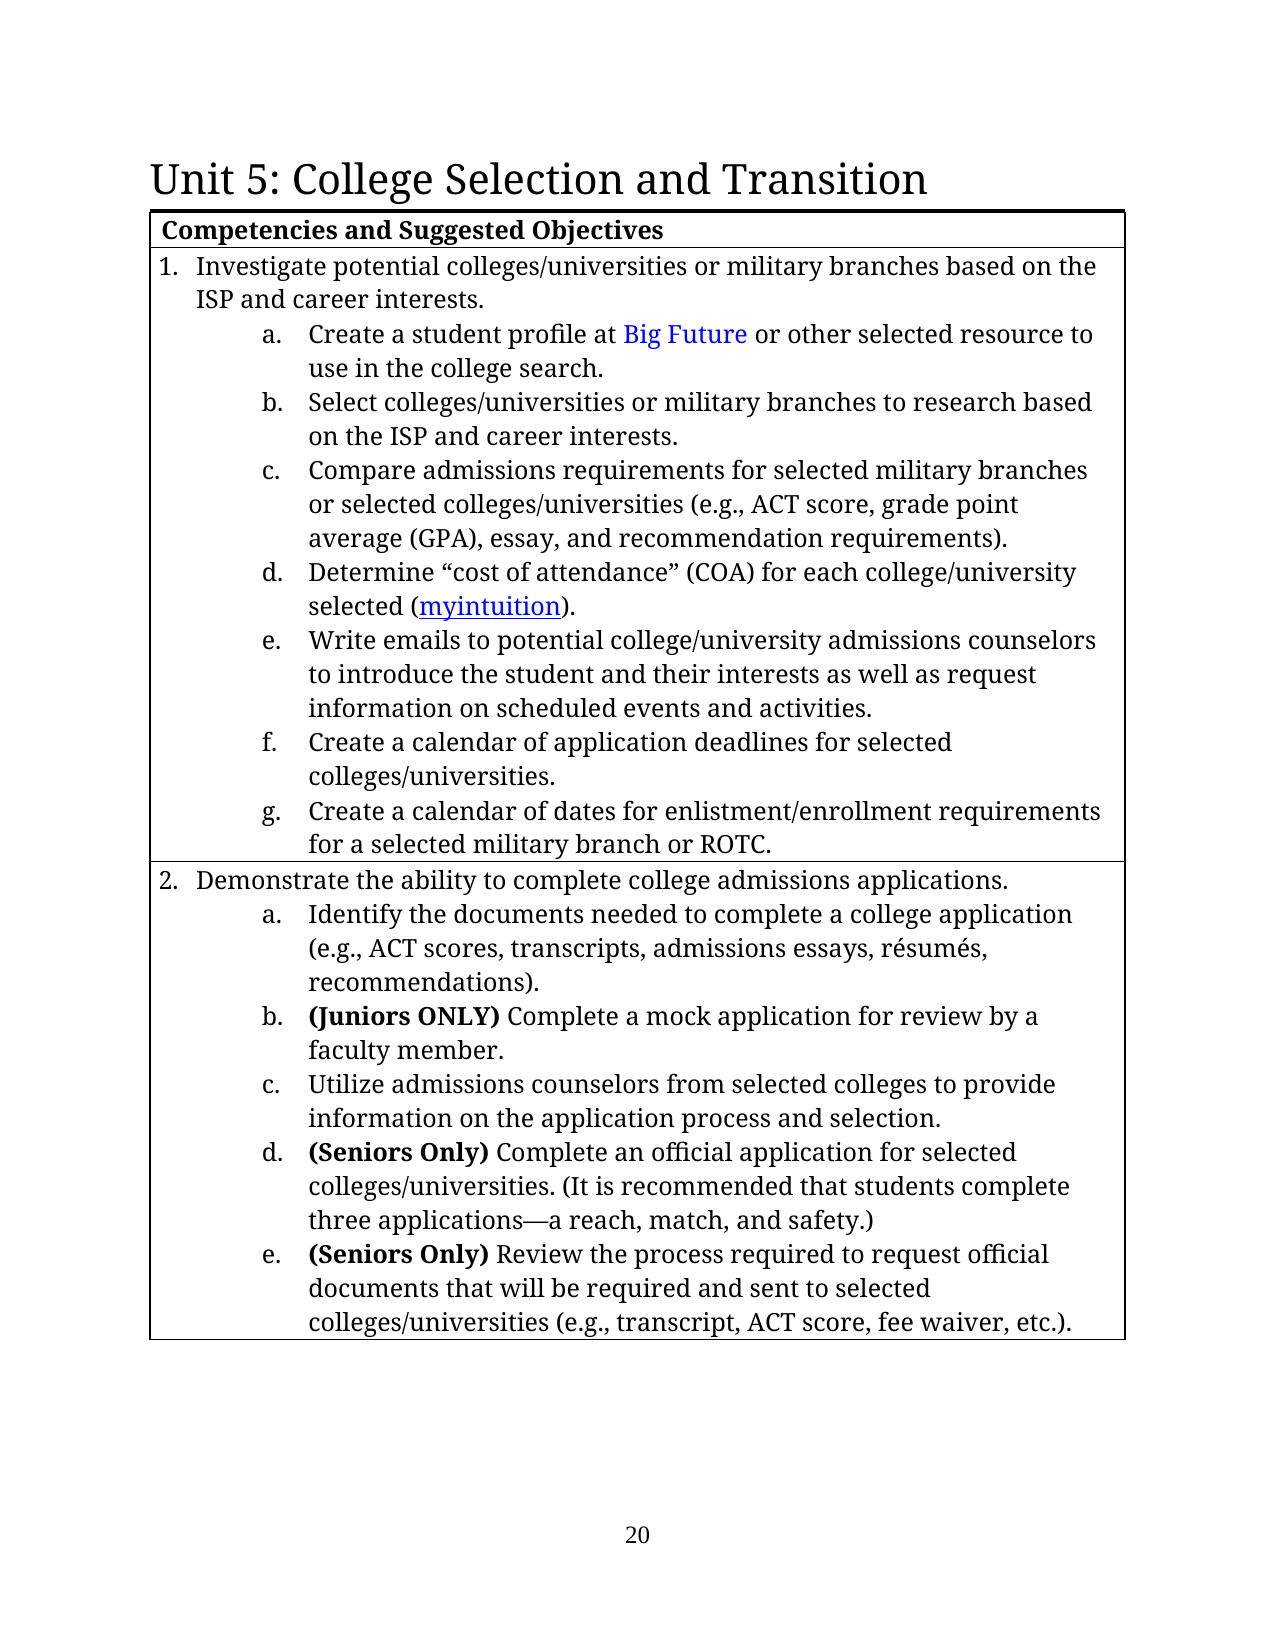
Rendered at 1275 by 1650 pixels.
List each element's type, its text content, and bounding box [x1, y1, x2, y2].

table_cell Investigate potential colleges/universities or military branches based on the ISP and career interests. Create a student profile at Big Future or other selected resource to use in the college search. Select colleges/universities or military branches to research based on the ISP and career interests. Compare admissions requirements for selected military branches or selected colleges/universities (e.g., ACT score, grade point average (GPA), essay, and recommendation requirements). Determine “cost of attendance” (COA) for each college/university selected (myintuition). Write emails to potential college/university admissions counselors to introduce the student and their interests as well as request information on scheduled events and activities. Create a calendar of application deadlines for selected colleges/universities. Create a calendar of dates for enlistment/enrollment requirements for a selected military branch or ROTC. [151, 248, 1124, 861]
table_header Competencies and Suggested Objectives [151, 213, 1124, 247]
table_cell Demonstrate the ability to complete college admissions applications. Identify the documents needed to complete a college application (e.g., ACT scores, transcripts, admissions essays, résumés, recommendations). (Juniors ONLY) Complete a mock application for review by a faculty member. Utilize admissions counselors from selected colleges to provide information on the application process and selection. (Seniors Only) Complete an official application for selected colleges/universities. (It is recommended that students complete three applications—a reach, match, and safety.) (Seniors Only) Review the process required to request official documents that will be required and sent to selected colleges/universities (e.g., transcript, ACT score, fee waiver, etc.). [151, 862, 1124, 1339]
subtitle Unit 5: College Selection and Transition [150, 150, 1125, 209]
